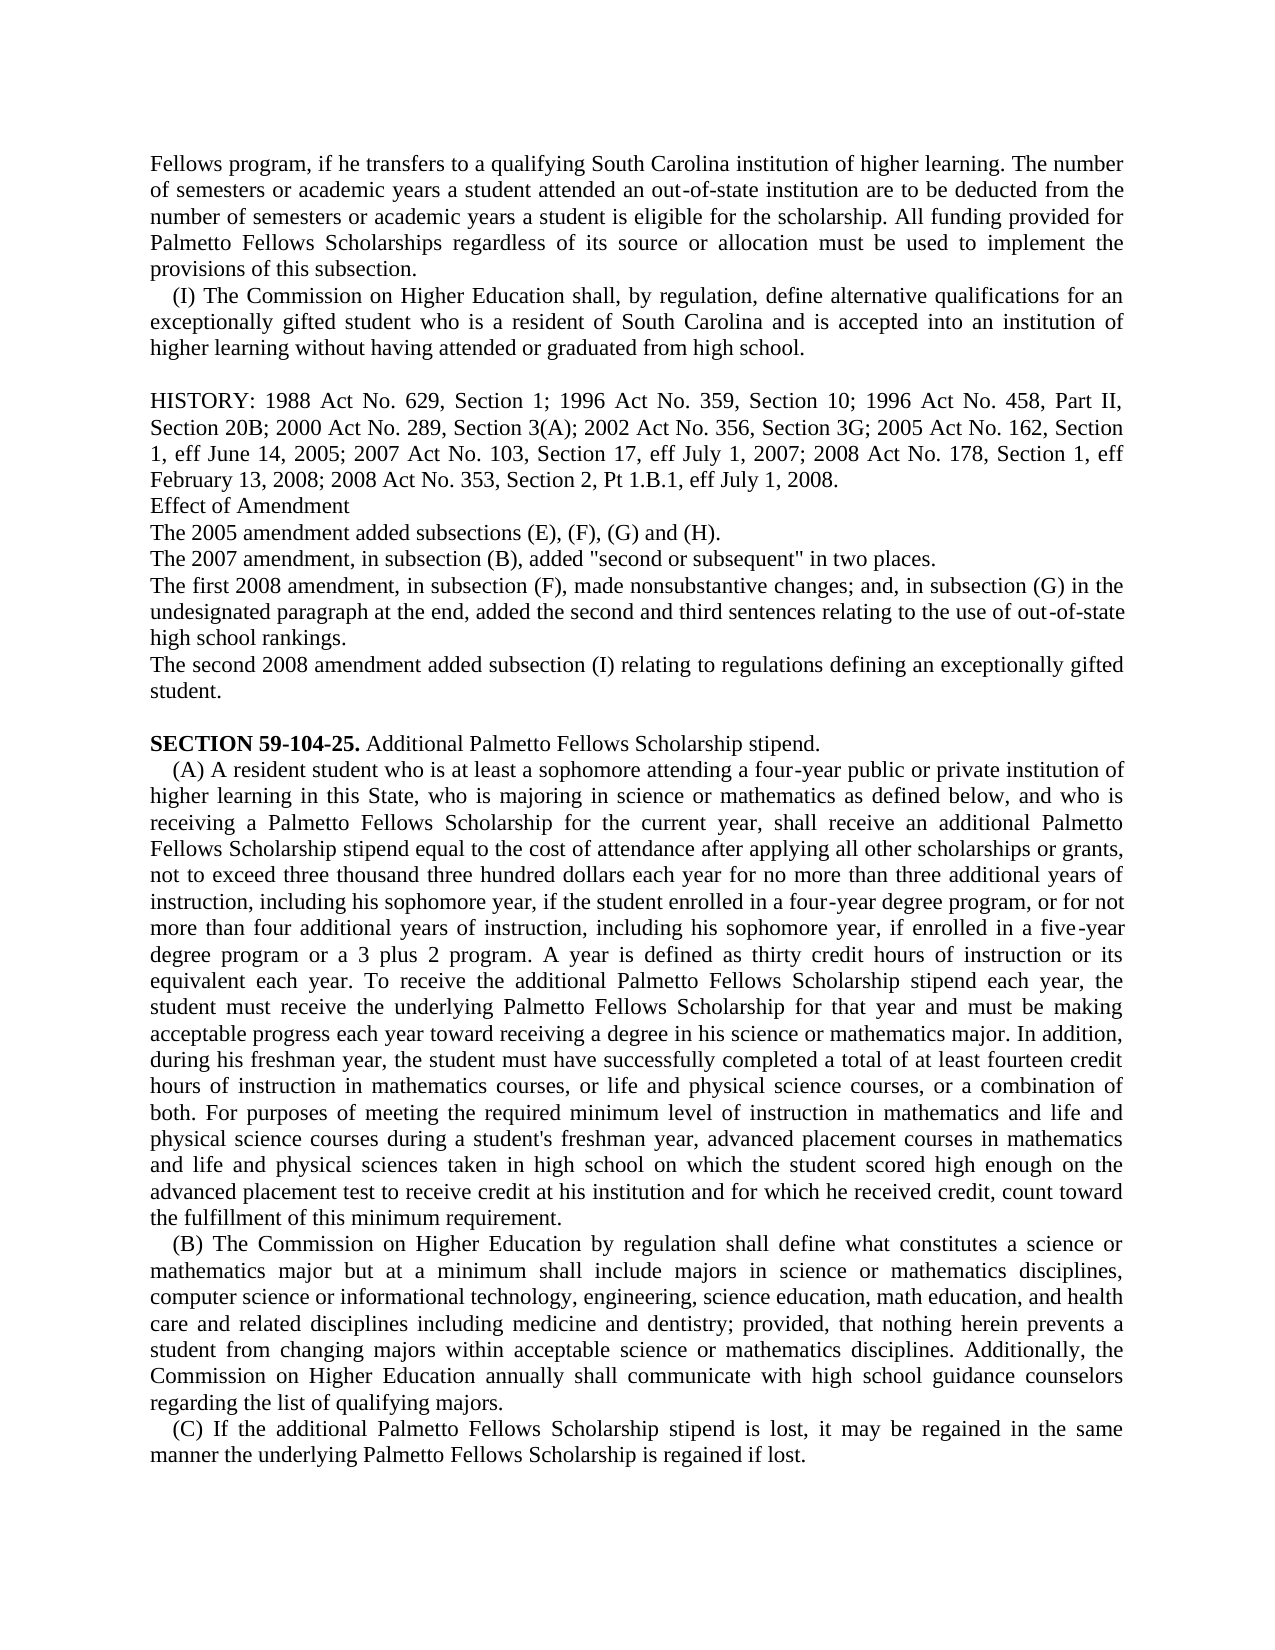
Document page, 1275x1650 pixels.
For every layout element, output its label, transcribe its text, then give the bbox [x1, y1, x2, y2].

text (B) The Commission on Higher Education by regulation shall define what constitutes a science or mathematics major but at a minimum shall include majors in science or mathematics disciplines, computer science or informational technology, engineering, science education, math education, and health care and related disciplines including medicine and dentistry; provided, that nothing herein prevents a student from changing majors within acceptable science or mathematics disciplines. Additionally, the Commission on Higher Education annually shall communicate with high school guidance counselors regarding the list of qualifying majors. [150, 1231, 1125, 1415]
text The 2005 amendment added subsections (E), (F), (G) and (H). [150, 519, 1125, 545]
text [150, 150, 1125, 282]
text The first 2008 amendment, in subsection (F), made nonsubstantive changes; and, in subsection (G) in the undesignated paragraph at the end, added the second and third sentences relating to the use of out-of-state high school rankings. [150, 572, 1125, 651]
text Effect of Amendment [150, 493, 1125, 519]
text SECTION 59-104-25. Additional Palmetto Fellows Scholarship stipend. [150, 730, 1125, 756]
text The second 2008 amendment added subsection (I) relating to regulations defining an exceptionally gifted student. [150, 651, 1125, 703]
text HISTORY: 1988 Act No. 629, Section 1; 1996 Act No. 359, Section 10; 1996 Act No. 458, Part II, Section 20B; 2000 Act No. 289, Section 3(A); 2002 Act No. 356, Section 3G; 2005 Act No. 162, Section 1, eff June 14, 2005; 2007 Act No. 103, Section 17, eff July 1, 2007; 2008 Act No. 178, Section 1, eff February 13, 2008; 2008 Act No. 353, Section 2, Pt 1.B.1, eff July 1, 2008. [150, 387, 1125, 493]
text The 2007 amendment, in subsection (B), added "second or subsequent" in two places. [150, 545, 1125, 572]
text (A) A resident student who is at least a sophomore attending a four-year public or private institution of higher learning in this State, who is majoring in science or mathematics as defined below, and who is receiving a Palmetto Fellows Scholarship for the current year, shall receive an additional Palmetto Fellows Scholarship stipend equal to the cost of attendance after applying all other scholarships or grants, not to exceed three thousand three hundred dollars each year for no more than three additional years of instruction, including his sophomore year, if the student enrolled in a four-year degree program, or for not more than four additional years of instruction, including his sophomore year, if enrolled in a five-year degree program or a 3 plus 2 program. A year is defined as thirty credit hours of instruction or its equivalent each year. To receive the additional Palmetto Fellows Scholarship stipend each year, the student must receive the underlying Palmetto Fellows Scholarship for that year and must be making acceptable progress each year toward receiving a degree in his science or mathematics major. In addition, during his freshman year, the student must have successfully completed a total of at least fourteen credit hours of instruction in mathematics courses, or life and physical science courses, or a combination of both. For purposes of meeting the required minimum level of instruction in mathematics and life and physical science courses during a student's freshman year, advanced placement courses in mathematics and life and physical sciences taken in high school on which the student scored high enough on the advanced placement test to receive credit at his institution and for which he received credit, count toward the fulfillment of this minimum requirement. [150, 756, 1125, 1231]
text (C) If the additional Palmetto Fellows Scholarship stipend is lost, it may be regained in the same manner the underlying Palmetto Fellows Scholarship is regained if lost. [150, 1415, 1125, 1468]
text (I) The Commission on Higher Education shall, by regulation, define alternative qualifications for an exceptionally gifted student who is a resident of South Carolina and is accepted into an institution of higher learning without having attended or graduated from high school. [150, 282, 1125, 361]
